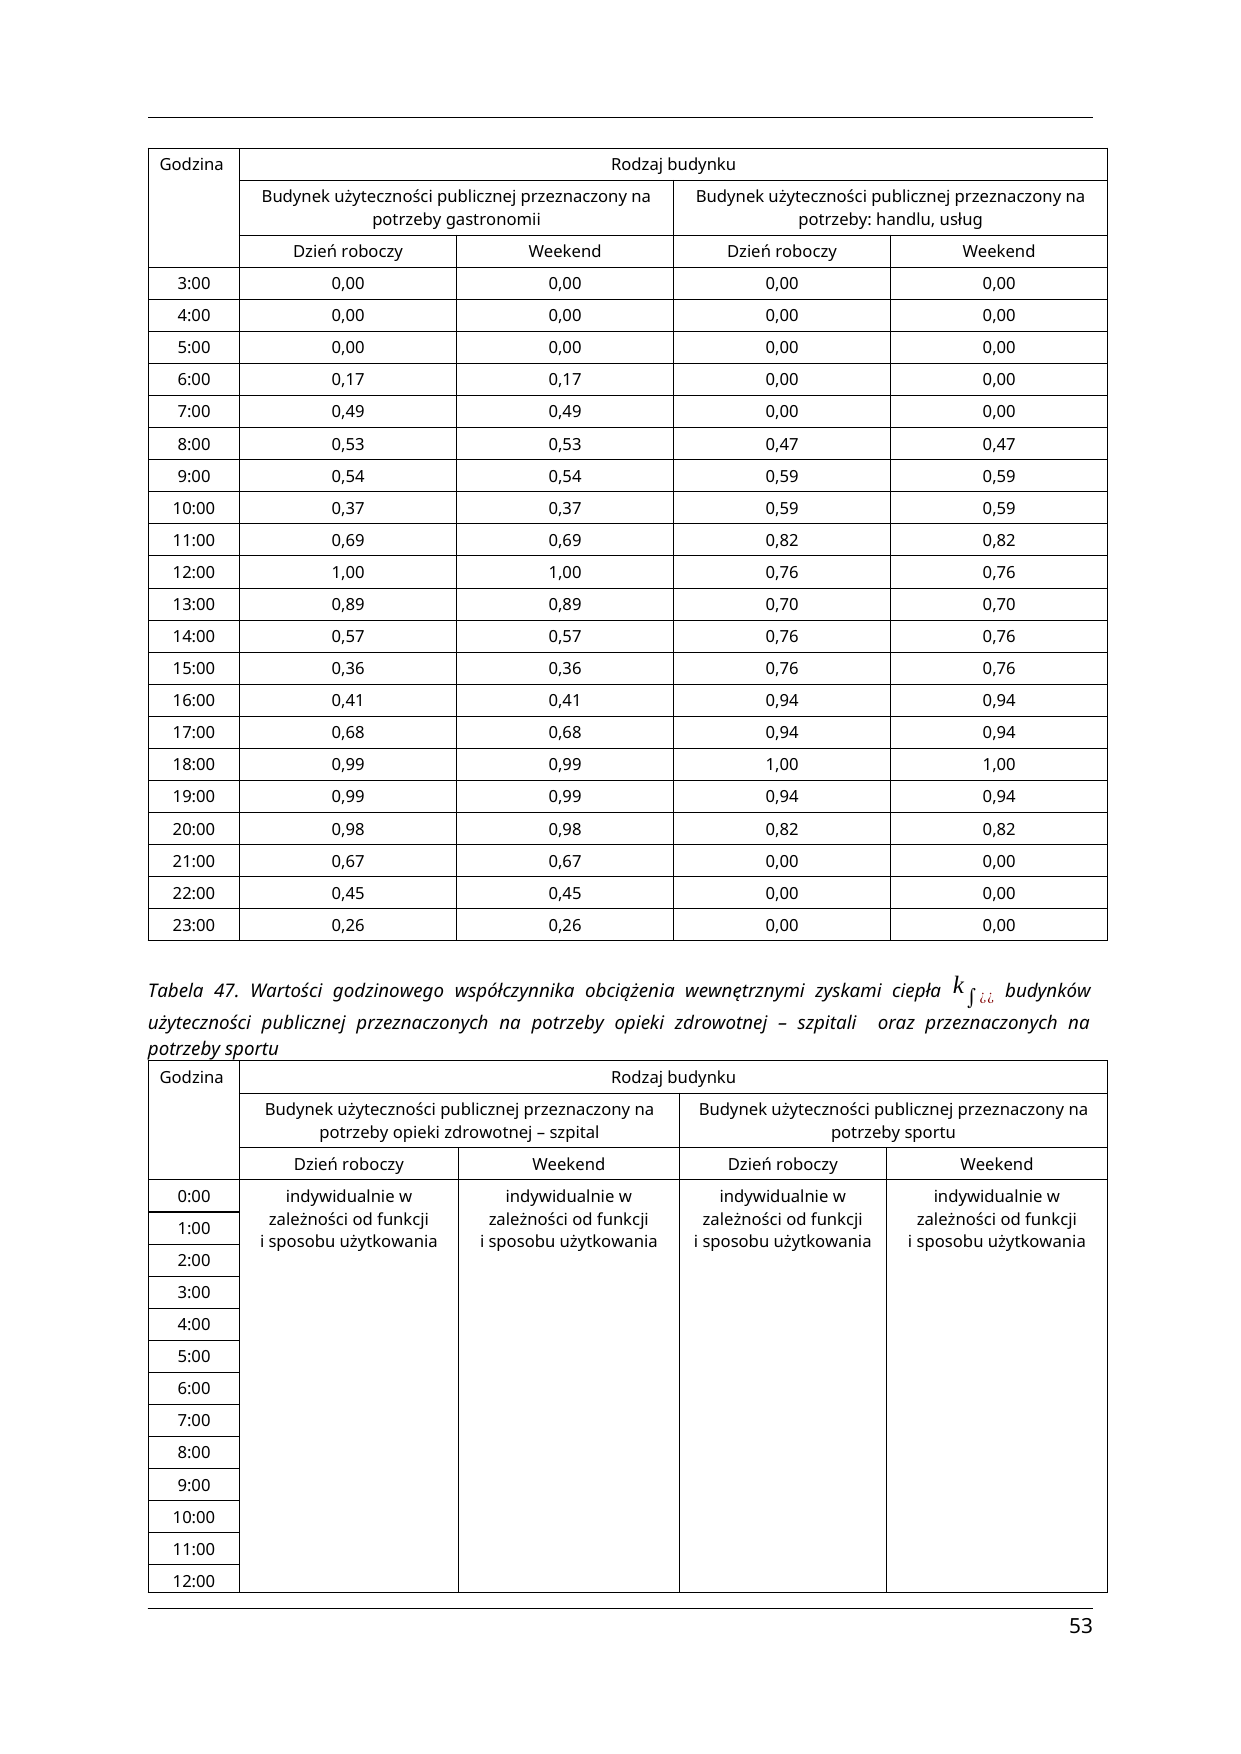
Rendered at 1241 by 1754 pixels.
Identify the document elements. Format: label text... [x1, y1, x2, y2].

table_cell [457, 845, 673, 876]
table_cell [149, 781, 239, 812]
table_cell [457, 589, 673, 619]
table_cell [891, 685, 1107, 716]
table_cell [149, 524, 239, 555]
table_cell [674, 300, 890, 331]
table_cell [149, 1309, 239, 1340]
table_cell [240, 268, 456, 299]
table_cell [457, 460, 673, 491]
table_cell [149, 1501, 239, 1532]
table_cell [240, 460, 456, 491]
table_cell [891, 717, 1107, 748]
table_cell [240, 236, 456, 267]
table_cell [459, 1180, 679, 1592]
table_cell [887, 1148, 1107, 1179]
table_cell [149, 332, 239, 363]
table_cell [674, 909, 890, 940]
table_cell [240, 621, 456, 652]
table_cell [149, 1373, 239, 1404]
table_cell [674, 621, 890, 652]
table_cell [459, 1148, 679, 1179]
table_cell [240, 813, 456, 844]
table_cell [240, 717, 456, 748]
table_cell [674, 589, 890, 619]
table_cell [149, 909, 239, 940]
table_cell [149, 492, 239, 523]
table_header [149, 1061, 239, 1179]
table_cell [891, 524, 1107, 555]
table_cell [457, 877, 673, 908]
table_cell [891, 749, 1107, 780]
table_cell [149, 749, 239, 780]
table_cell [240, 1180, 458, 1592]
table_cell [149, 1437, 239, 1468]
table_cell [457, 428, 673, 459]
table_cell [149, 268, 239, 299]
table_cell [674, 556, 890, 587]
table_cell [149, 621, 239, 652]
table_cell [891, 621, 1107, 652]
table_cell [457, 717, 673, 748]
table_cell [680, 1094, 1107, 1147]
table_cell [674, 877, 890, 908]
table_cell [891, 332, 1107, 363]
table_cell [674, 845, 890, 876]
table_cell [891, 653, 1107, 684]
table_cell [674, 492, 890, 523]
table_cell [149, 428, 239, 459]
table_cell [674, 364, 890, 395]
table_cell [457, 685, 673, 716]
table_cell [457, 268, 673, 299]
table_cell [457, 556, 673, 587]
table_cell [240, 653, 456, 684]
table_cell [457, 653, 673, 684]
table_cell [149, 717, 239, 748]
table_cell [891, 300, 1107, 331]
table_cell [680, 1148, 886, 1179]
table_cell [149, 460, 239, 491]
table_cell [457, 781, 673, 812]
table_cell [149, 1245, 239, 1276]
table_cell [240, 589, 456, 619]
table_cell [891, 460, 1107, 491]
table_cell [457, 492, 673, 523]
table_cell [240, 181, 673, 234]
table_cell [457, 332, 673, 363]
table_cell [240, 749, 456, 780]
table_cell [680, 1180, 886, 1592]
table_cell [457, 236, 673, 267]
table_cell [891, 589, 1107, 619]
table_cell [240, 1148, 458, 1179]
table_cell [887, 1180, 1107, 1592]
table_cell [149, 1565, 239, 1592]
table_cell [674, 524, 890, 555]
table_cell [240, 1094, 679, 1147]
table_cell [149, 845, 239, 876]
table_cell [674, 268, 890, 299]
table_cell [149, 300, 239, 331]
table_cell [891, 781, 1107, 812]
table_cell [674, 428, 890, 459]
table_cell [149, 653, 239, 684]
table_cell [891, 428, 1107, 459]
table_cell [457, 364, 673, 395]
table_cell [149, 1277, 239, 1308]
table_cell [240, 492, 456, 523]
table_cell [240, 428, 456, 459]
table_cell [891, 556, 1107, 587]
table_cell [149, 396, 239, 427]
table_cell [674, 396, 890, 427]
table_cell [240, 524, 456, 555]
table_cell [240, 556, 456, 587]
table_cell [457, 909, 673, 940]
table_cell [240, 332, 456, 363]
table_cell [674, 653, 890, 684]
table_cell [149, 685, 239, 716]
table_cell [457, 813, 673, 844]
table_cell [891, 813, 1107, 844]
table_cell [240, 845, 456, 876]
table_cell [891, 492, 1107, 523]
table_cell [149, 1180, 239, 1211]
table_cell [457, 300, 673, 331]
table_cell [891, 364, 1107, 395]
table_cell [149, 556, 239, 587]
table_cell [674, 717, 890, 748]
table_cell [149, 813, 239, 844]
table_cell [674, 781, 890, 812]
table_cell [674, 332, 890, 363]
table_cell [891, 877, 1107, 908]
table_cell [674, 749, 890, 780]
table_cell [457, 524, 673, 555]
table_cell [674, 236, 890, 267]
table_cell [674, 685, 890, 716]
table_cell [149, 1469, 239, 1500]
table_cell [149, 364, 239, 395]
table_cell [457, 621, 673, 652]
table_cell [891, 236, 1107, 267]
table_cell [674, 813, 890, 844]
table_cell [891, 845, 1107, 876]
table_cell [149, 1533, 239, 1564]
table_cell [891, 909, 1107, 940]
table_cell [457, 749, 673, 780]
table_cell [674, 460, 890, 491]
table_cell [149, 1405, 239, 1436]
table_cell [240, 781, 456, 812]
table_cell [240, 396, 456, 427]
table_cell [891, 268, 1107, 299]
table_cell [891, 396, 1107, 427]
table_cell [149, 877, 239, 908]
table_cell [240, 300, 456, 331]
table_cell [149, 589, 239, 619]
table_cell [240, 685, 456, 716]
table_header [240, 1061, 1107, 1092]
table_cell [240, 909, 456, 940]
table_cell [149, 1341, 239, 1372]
text Tabela 47. Wartości godzinowego współczynnika obciążenia wewnętrznymi zyskami ciepła budynków użyteczności publicznej przeznaczonych na potrzeby opieki zdrowotnej – szpitali oraz przeznaczonych na potrzeby sportu [148, 972, 1093, 1060]
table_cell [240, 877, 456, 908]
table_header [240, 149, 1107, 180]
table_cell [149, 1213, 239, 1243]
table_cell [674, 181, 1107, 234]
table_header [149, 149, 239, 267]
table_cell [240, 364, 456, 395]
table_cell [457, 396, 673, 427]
